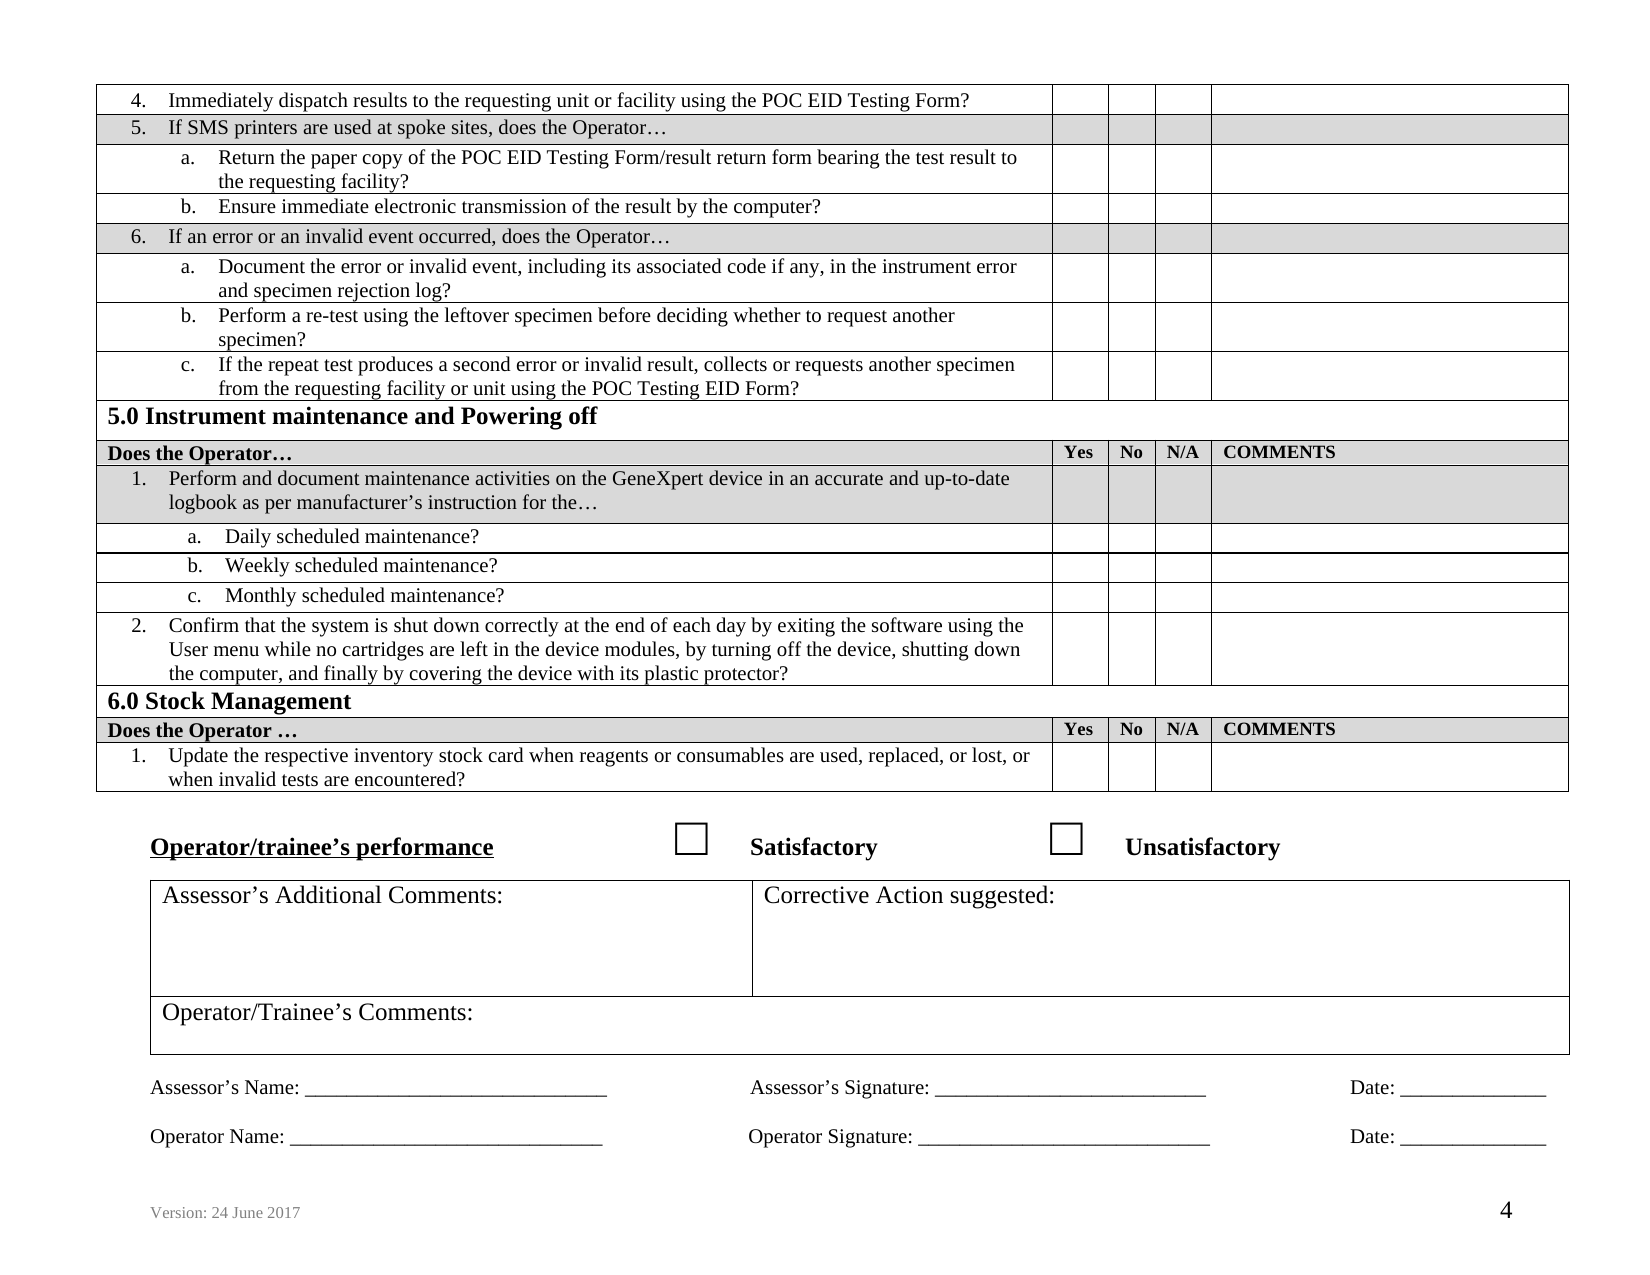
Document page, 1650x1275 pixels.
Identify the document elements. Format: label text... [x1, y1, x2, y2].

table_cell Document the error or invalid event, including its associated code if any, in the instrument error and specimen rejection log? [97, 254, 1052, 302]
table_cell Perform and document maintenance activities on the GeneXpert device in an accurate and up-to-date logbook as per manufacturer’s instruction for the… [97, 466, 1052, 523]
table_cell Daily scheduled maintenance? [97, 524, 1052, 552]
table_cell [1156, 554, 1211, 582]
table_cell Yes [1053, 441, 1108, 464]
table_cell [1053, 254, 1108, 302]
table_cell [1053, 583, 1108, 612]
table_cell [1053, 194, 1108, 223]
table_cell [1053, 524, 1108, 552]
table_cell [1053, 352, 1108, 400]
table_cell [1156, 524, 1211, 552]
table_cell [1109, 303, 1155, 351]
text Operator/trainee’s performance □ Satisfactory □ Unsatisfactory [150, 805, 1575, 867]
table_cell [1109, 115, 1155, 144]
table_cell [1212, 352, 1568, 400]
table_cell [1212, 254, 1568, 302]
table_cell N/A [1156, 441, 1211, 464]
table_cell [1053, 554, 1108, 582]
table_cell [1212, 613, 1568, 685]
table_cell [1156, 303, 1211, 351]
table_cell Perform a re-test using the leftover specimen before deciding whether to request another specimen? [97, 303, 1052, 351]
table_cell [1156, 613, 1211, 685]
table_cell [1109, 466, 1155, 523]
table_cell [1109, 554, 1155, 582]
table_cell [1212, 224, 1568, 253]
table_cell [1109, 194, 1155, 223]
table_cell [1109, 613, 1155, 685]
table_cell 6.0 Stock Management [97, 686, 1568, 717]
table_cell [1212, 743, 1568, 791]
table_cell [1212, 466, 1568, 523]
table_cell If the repeat test produces a second error or invalid result, collects or requests another specimen from the requesting facility or unit using the POC Testing EID Form? [97, 352, 1052, 400]
table_cell [1156, 743, 1211, 791]
table_cell Monthly scheduled maintenance? [97, 583, 1052, 612]
table_cell [1109, 583, 1155, 612]
table_cell COMMENTS [1212, 718, 1568, 742]
table_cell [1053, 466, 1108, 523]
table_cell Weekly scheduled maintenance? [97, 554, 1052, 582]
table_cell [1156, 85, 1211, 114]
table_cell Return the paper copy of the POC EID Testing Form/result return form bearing the test result to the requesting facility? [97, 145, 1052, 193]
table_cell [1212, 85, 1568, 114]
text Operator Name: ______________________________ Operator Signature: ____________________________ Date: ______________ [150, 1124, 1575, 1148]
table_cell [1212, 524, 1568, 552]
table_cell [1053, 224, 1108, 253]
table_cell [1053, 85, 1108, 114]
table_cell Ensure immediate electronic transmission of the result by the computer? [97, 194, 1052, 223]
table_cell No [1109, 718, 1155, 742]
table_cell 5.0 Instrument maintenance and Powering off [97, 401, 1568, 439]
table_cell If an error or an invalid event occurred, does the Operator… [97, 224, 1052, 253]
table_cell [1212, 583, 1568, 612]
table_cell [1109, 145, 1155, 193]
table_cell [1156, 254, 1211, 302]
table_cell [1156, 352, 1211, 400]
table_cell Immediately dispatch results to the requesting unit or facility using the POC EID Testing Form? [97, 85, 1052, 114]
table_cell No [1109, 441, 1155, 464]
table_cell [1156, 145, 1211, 193]
table_cell [1156, 224, 1211, 253]
table_cell If SMS printers are used at spoke sites, does the Operator… [97, 115, 1052, 144]
table_cell Yes [1053, 718, 1108, 742]
table_cell [1109, 254, 1155, 302]
table_cell [1053, 743, 1108, 791]
table_cell [1109, 352, 1155, 400]
table_cell Does the Operator … [97, 718, 1052, 742]
table_cell [1109, 224, 1155, 253]
table_header Assessor’s Additional Comments: [151, 881, 752, 996]
text Assessor’s Name: _____________________________ Assessor’s Signature: __________________________ Date: ______________ [150, 1075, 1575, 1099]
table_cell [1109, 743, 1155, 791]
table_cell Does the Operator… [97, 441, 1052, 464]
table_cell [1156, 115, 1211, 144]
table_cell [1053, 145, 1108, 193]
table_cell [1053, 303, 1108, 351]
table_cell [1156, 194, 1211, 223]
table_cell [1156, 583, 1211, 612]
table_cell Confirm that the system is shut down correctly at the end of each day by exiting the software using the User menu while no cartridges are left in the device modules, by turning off the device, shutting down the computer, and finally by covering the device with its plastic protector? [97, 613, 1052, 685]
table_cell [1109, 85, 1155, 114]
table_cell Update the respective inventory stock card when reagents or consumables are used, replaced, or lost, or when invalid tests are encountered? [97, 743, 1052, 791]
table_header Corrective Action suggested: [753, 881, 1569, 996]
table_cell N/A [1156, 718, 1211, 742]
table_cell [1212, 554, 1568, 582]
table_cell [1212, 145, 1568, 193]
table_cell [1212, 194, 1568, 223]
table_cell COMMENTS [1212, 441, 1568, 464]
table_cell [1212, 115, 1568, 144]
table_cell [1212, 303, 1568, 351]
table_cell Operator/Trainee’s Comments: [151, 997, 1569, 1054]
table_cell [1156, 466, 1211, 523]
table_cell [1053, 613, 1108, 685]
table_cell [1109, 524, 1155, 552]
table_cell [1053, 115, 1108, 144]
